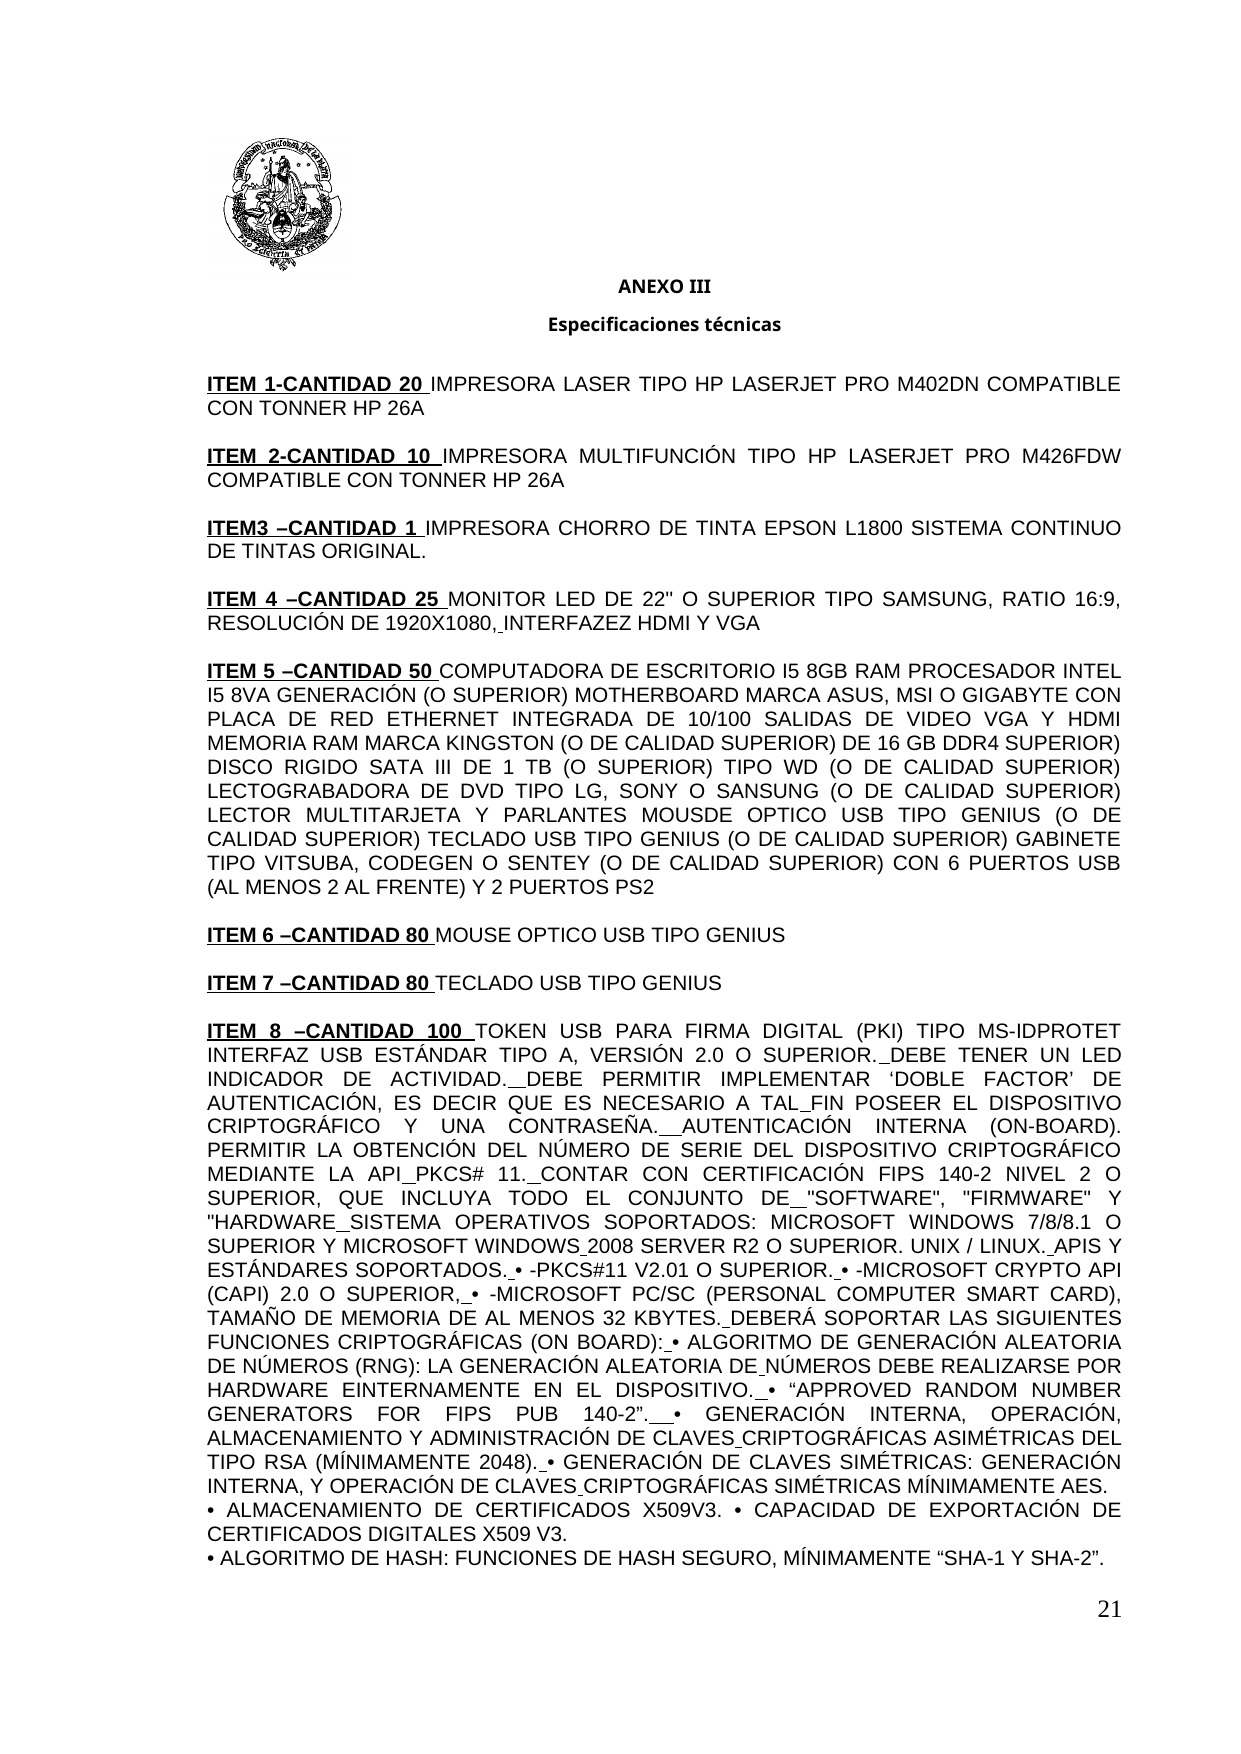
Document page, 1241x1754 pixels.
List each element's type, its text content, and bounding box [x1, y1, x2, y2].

text ANEXO III [207, 273, 1122, 299]
picture [206, 132, 357, 274]
text Especificaciones técnicas [207, 312, 1122, 337]
text Item 2-Cantidad 10 Impresora Multifunción tipo HP LaserJet Pro M426fdw Compatible con tonner HP 26A [207, 443, 1122, 491]
text • Algoritmo de Hash: Funciones de hash seguro, mínimamente “SHA-1 y SHA-2”. [207, 1546, 1122, 1569]
text Item3 –Cantidad 1 Impresora chorro de tinta EPSON L1800 Sistema continuo de tintas original. [207, 515, 1122, 563]
text • Almacenamiento de certificados X509v3. • Capacidad de exportación de Certificados Digitales x509 v3. [207, 1498, 1122, 1546]
text Item 7 –Cantidad 80 Teclado USB tipo Genius [207, 971, 1122, 994]
text Item 5 –Cantidad 50 Computadora de Escritorio I5 8Gb RAM Procesador Intel I5 8va Generación (o superior) Motherboard Marca ASUS, MSI o GIGABYTE con placa de red Ethernet integrada de 10/100 Salidas de video VGA y HDMI Memoria RAM marca Kingston (o de calidad superior) de 16 Gb DDR4 superior) Disco Rigido SATA III de 1 Tb (o superior) tipo WD (o de calidad superior) Lectograbadora de DVD tipo LG, SONY o Sansung (o de calidad superior) Lector Multitarjeta y parlantes Mousde optico USB tipo Genius (o de calidad superior) Teclado USB tipo Genius (o de calidad superior) Gabinete tipo VITSUBA, CODEGEN o SENTEY (o de calidad superior) con 6 puertos USB (al menos 2 al frente) y 2 puertos PS2 [207, 659, 1122, 899]
text Item 1-Cantidad 20 Impresora Laser tipo HP LaserJet Pro M402dn compatible con tonner HP 26A [207, 372, 1122, 419]
text Item 6 –Cantidad 80 Mouse Optico USB tipo Genius [207, 923, 1122, 947]
text Item 4 –Cantidad 25 Monitor Led de 22'' o superior tipo SAMSUNG, Ratio 16:9, Resolución de 1920x1080, Interfazez HDMI y VGA [207, 587, 1122, 635]
text Item 8 –Cantidad 100 Token USB para firma Digital (PKI) tipo MS-IDProtet Interfaz USB estándar tipo A, versión 2.0 o superior. Debe tener un LED indicador de actividad. Debe permitir implementar ‘Doble Factor’ de autenticación, es decir que es necesario a tal fin poseer el dispositivo criptográfico y una contraseña. Autenticación interna (on-board). Permitir la obtención del número de serie del dispositivo criptográfico mediante la API PKCS# 11. Contar con certificación FIPS 140-2 Nivel 2 o superior, que incluya todo el conjunto de "Software", "Firmware" y "Hardware Sistema Operativos soportados: Microsoft Windows 7/8/8.1 o superior y Microsoft Windows 2008 Server R2 o superior. UNIX / Linux. APIs y estándares soportados. • -PKCS#11 v2.01 o superior. • -Microsoft Crypto API (CAPI) 2.0 o superior, • -Microsoft PC/SC (Personal Computer Smart Card), Tamaño de memoria de al menos 32 Kbytes. Deberá soportar las siguientes funciones criptográficas (on board): • Algoritmo de Generación Aleatoria de Números (RNG): La generación aleatoria de números debe realizarse por hardware einternamente en el dispositivo. • “Approved Random Number Generators for FIPS PUB 140-2”. • Generación interna, operación, almacenamiento y administración de claves criptográficas asimétricas del tipo RSA (mínimamente 2048). • Generación de claves simétricas: Generación interna, y operación de claves criptográficas simétricas mínimamente AES. [207, 1018, 1122, 1498]
